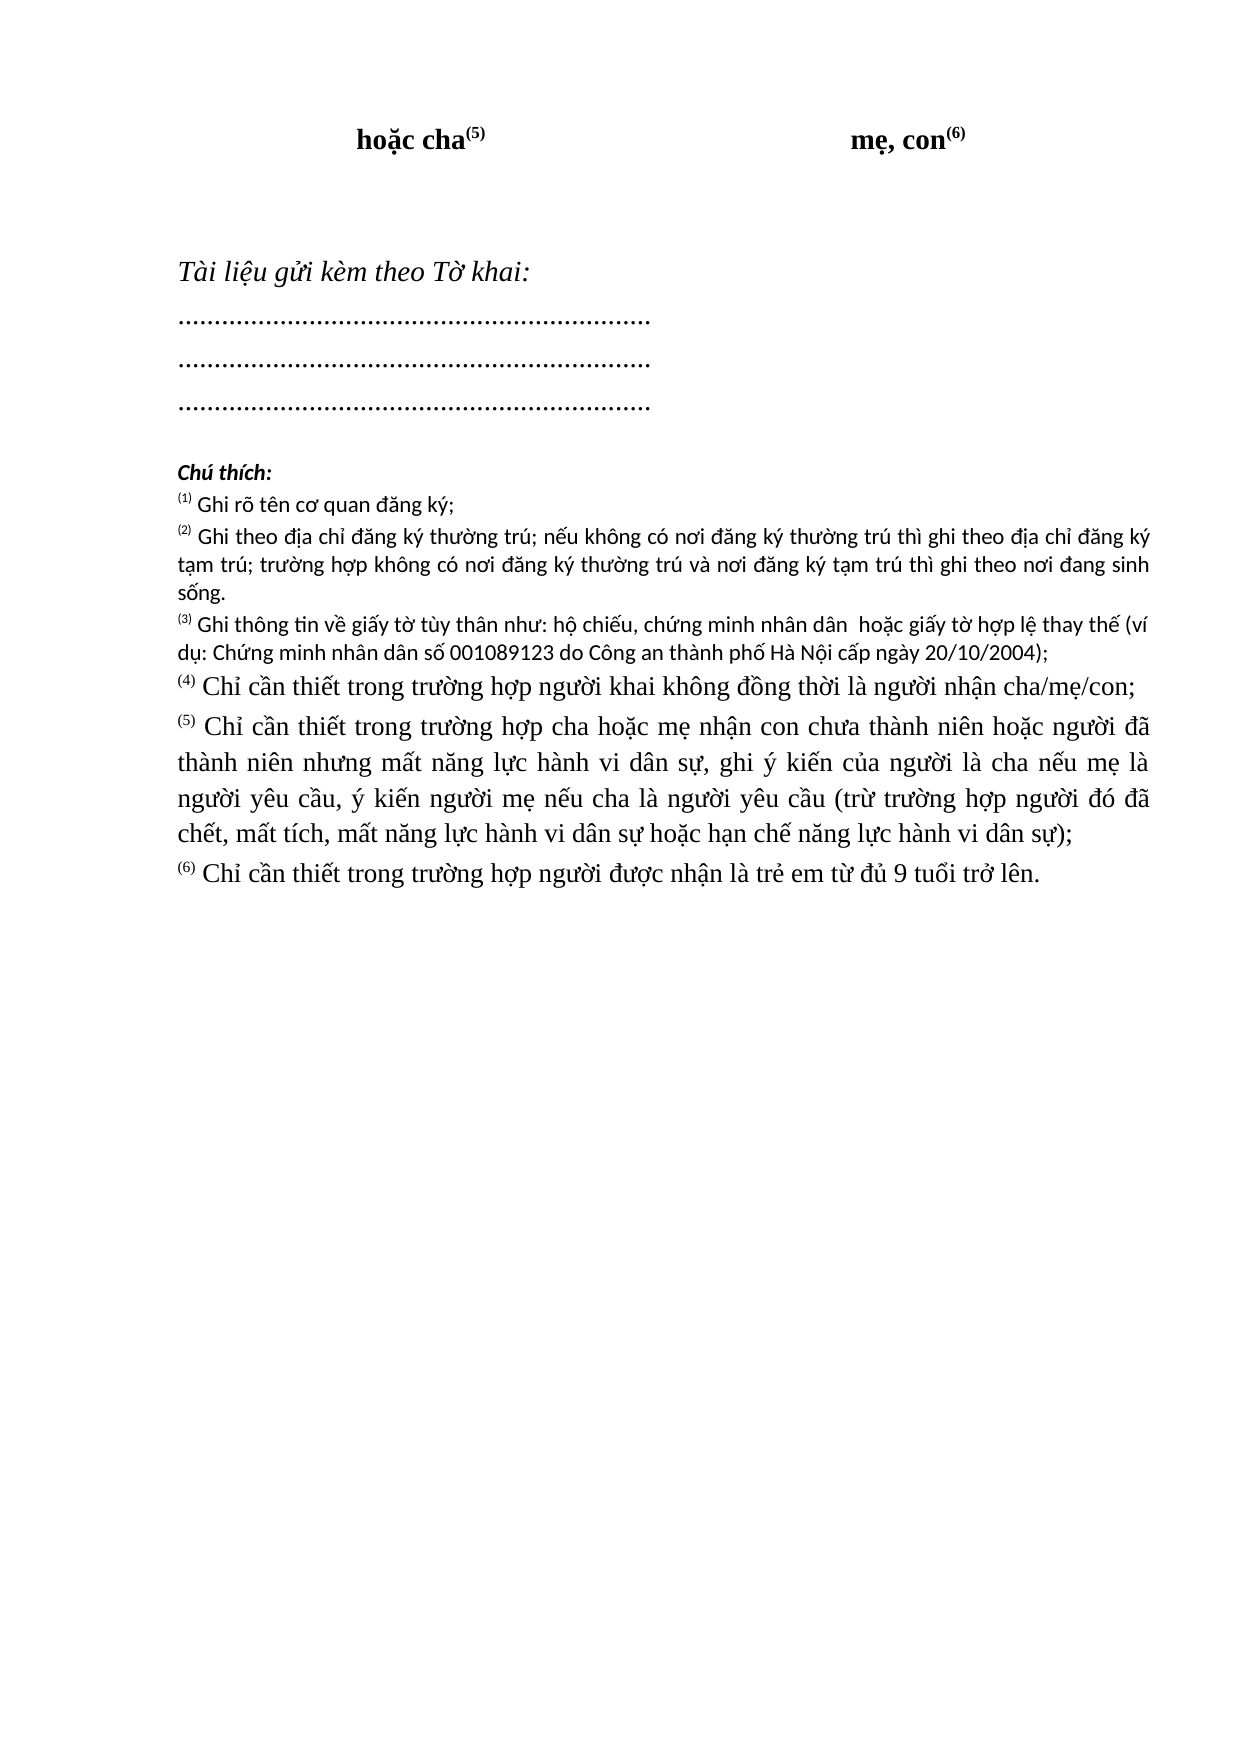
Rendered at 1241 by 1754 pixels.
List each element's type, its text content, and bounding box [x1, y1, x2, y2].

text (4) Chỉ cần thiết trong trường hợp người khai không đồng thời là người nhận cha/mẹ/con; [177, 670, 1152, 702]
text Tài liệu gửi kèm theo Tờ khai: [177, 254, 1152, 288]
text ................................................................. [177, 383, 1152, 416]
text ................................................................. [177, 340, 1152, 373]
text (5) Chỉ cần thiết trong trường hợp cha hoặc mẹ nhận con chưa thành niên hoặc người đã thành niên nhưng mất năng lực hành vi dân sự, ghi ý kiến của người là cha nếu mẹ là người yêu cầu, ý kiến người mẹ nếu cha là người yêu cầu (trừ trường hợp người đó đã chết, mất tích, mất năng lực hành vi dân sự hoặc hạn chế năng lực hành vi dân sự); [177, 710, 1152, 849]
text (2) Ghi theo địa chỉ đăng ký thường trú; nếu không có nơi đăng ký thường trú thì ghi theo địa chỉ đăng ký tạm trú; trường hợp không có nơi đăng ký thường trú và nơi đăng ký tạm trú thì ghi theo nơi đang sinh sống. [177, 522, 1152, 606]
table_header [664, 118, 1152, 165]
text (6) Chỉ cần thiết trong trường hợp người được nhận là trẻ em từ đủ 9 tuổi trở lên. [177, 857, 1152, 888]
text (1) Ghi rõ tên cơ quan đăng ký; [177, 490, 1152, 518]
text Chú thích: [177, 458, 1152, 486]
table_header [177, 118, 664, 165]
text ................................................................. [177, 297, 1152, 331]
text (3) Ghi thông tin về giấy tờ tùy thân như: hộ chiếu, chứng minh nhân dân hoặc giấy tờ hợp lệ thay thế (ví dụ: Chứng minh nhân dân số 001089123 do Công an thành phố Hà Nội cấp ngày 20/10/2004); [177, 610, 1152, 666]
